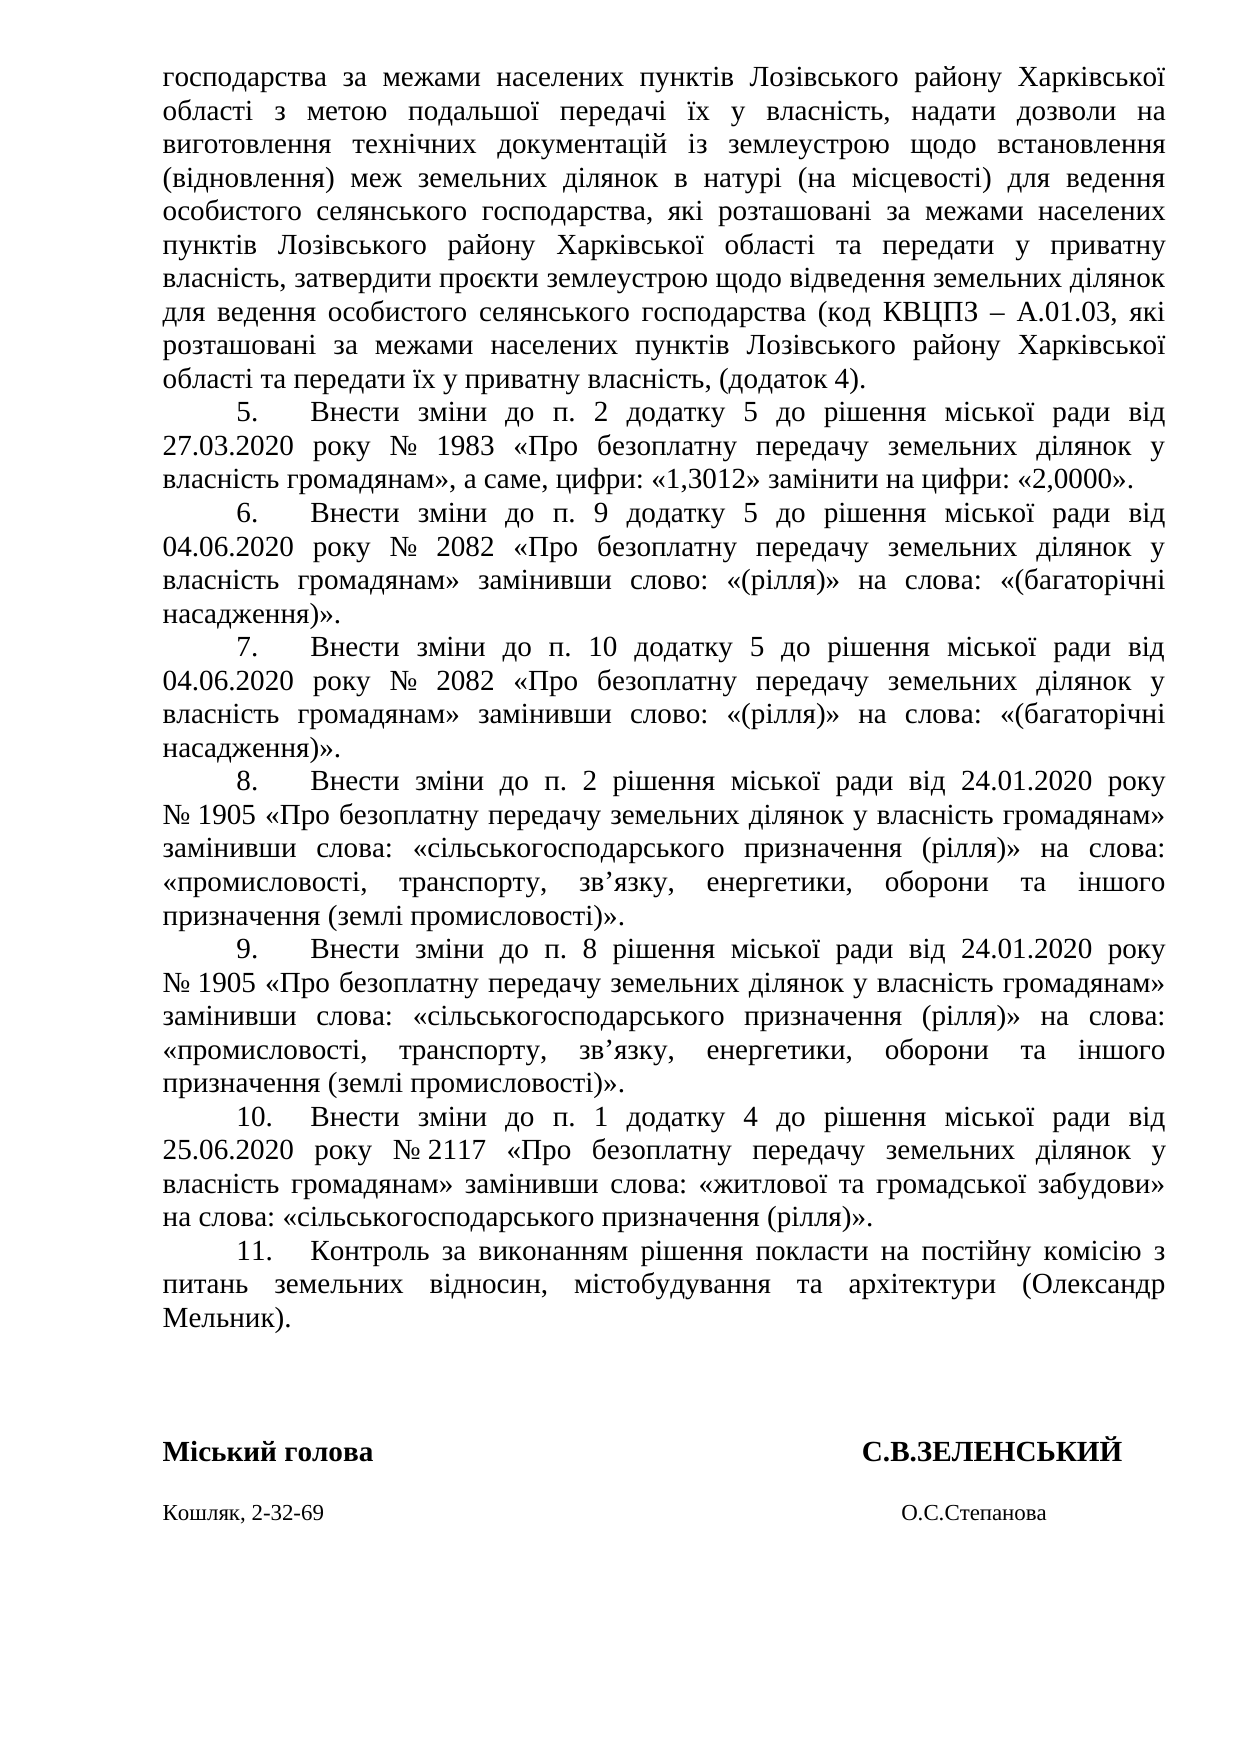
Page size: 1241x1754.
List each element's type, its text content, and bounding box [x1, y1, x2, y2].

list Внести зміни до п. 8 рішення міської ради від 24.01.2020 року № 1905 «Про безоплатну передачу земельних ділянок у власність громадянам» замінивши слова: «сільськогосподарського призначення (рілля)» на слова: «промисловості, транспорту, зв’язку, енергетики, оборони та іншого призначення (землі промисловості)». [162, 931, 1166, 1099]
list Внести зміни до п. 1 додатку 4 до рішення міської ради від 25.06.2020 року № 2117 «Про безоплатну передачу земельних ділянок у власність громадянам» замінивши слова: «житлової та громадської забудови» на слова: «сільськогосподарського призначення (рілля)». [162, 1099, 1166, 1233]
list Внести зміни до п. 9 додатку 5 до рішення міської ради від 04.06.2020 року № 2082 «Про безоплатну передачу земельних ділянок у власність громадянам» замінивши слово: «(рілля)» на слова: «(багаторічні насадження)». [162, 495, 1166, 629]
text Міський голова С.В.ЗЕЛЕНСЬКИЙ [162, 1434, 1166, 1468]
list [162, 59, 1166, 394]
text Кошляк, 2-32-69 О.С.Степанова [162, 1499, 1166, 1525]
list Внести зміни до п. 2 додатку 5 до рішення міської ради від 27.03.2020 року № 1983 «Про безоплатну передачу земельних ділянок у власність громадянам», а саме, цифри: «1,3012» замінити на цифри: «2,0000». [162, 394, 1166, 495]
list Контроль за виконанням рішення покласти на постійну комісію з питань земельних відносин, містобудування та архітектури (Олександр Мельник). [162, 1233, 1166, 1334]
list Внести зміни до п. 10 додатку 5 до рішення міської ради від 04.06.2020 року № 2082 «Про безоплатну передачу земельних ділянок у власність громадянам» замінивши слово: «(рілля)» на слова: «(багаторічні насадження)». [162, 629, 1166, 763]
list Внести зміни до п. 2 рішення міської ради від 24.01.2020 року № 1905 «Про безоплатну передачу земельних ділянок у власність громадянам» замінивши слова: «сільськогосподарського призначення (рілля)» на слова: «промисловості, транспорту, зв’язку, енергетики, оборони та іншого призначення (землі промисловості)». [162, 763, 1166, 931]
